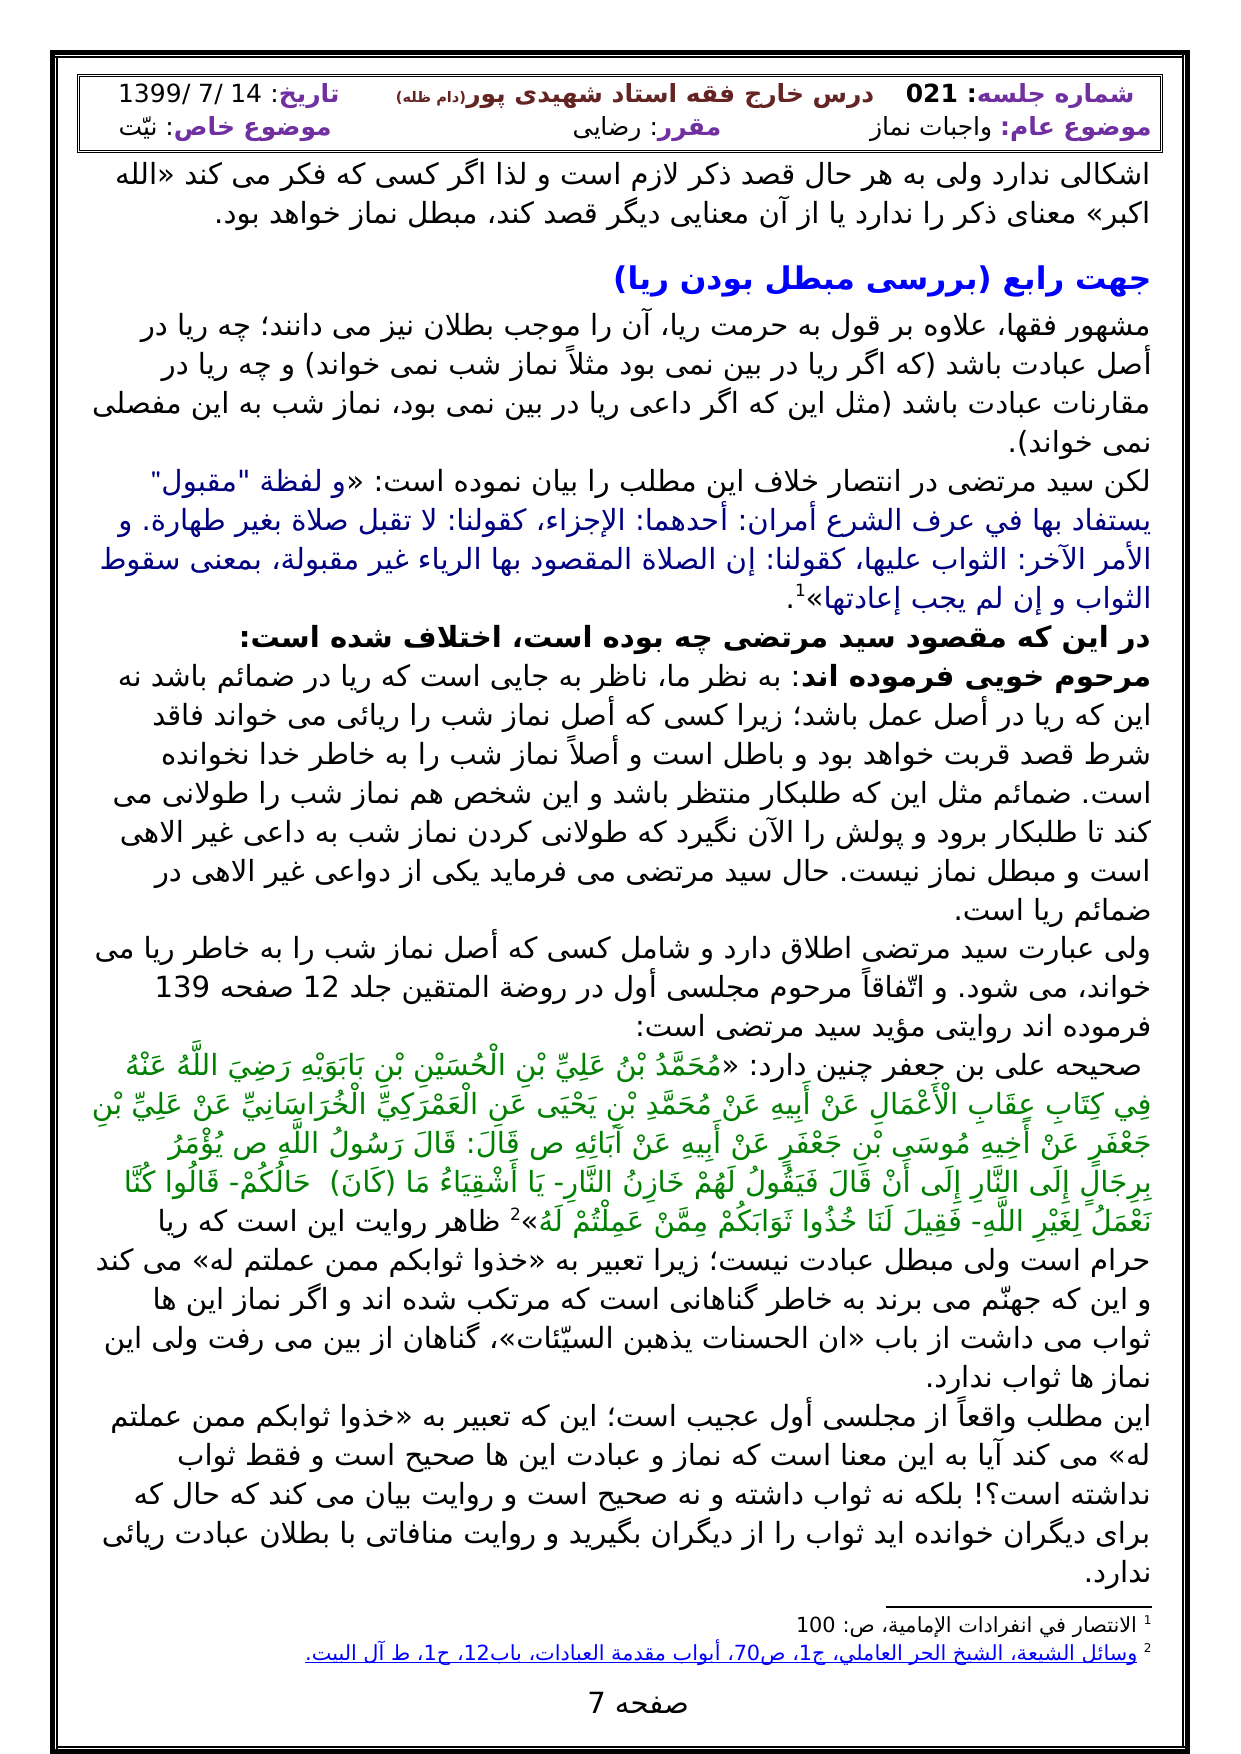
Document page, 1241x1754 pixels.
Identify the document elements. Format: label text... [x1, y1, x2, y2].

text لکن سید مرتضی در انتصار خلاف این مطلب را بیان نموده است: «و لفظة "مقبول" يستفاد بها في عرف الشرع أمران: أحدهما: الإجزاء، كقولنا: لا تقبل صلاة بغير طهارة. و الأمر الآخر: الثواب عليها، كقولنا: إن الصلاة المقصود بها الرياء غير مقبولة، بمعنى سقوط الثواب و إن لم يجب إعادتها». [89, 464, 1152, 615]
text ولی عبارت سید مرتضی اطلاق دارد و شامل کسی که أصل نماز شب را به خاطر ریا می خواند، می شود. و اتّفاقاً مرحوم مجلسی أول در روضة المتقین جلد 12 صفحه 139 فرموده اند روایتی مؤید سید مرتضی است: [89, 932, 1152, 1044]
text در این که مقصود سید مرتضی چه بوده است، اختلاف شده است: [89, 620, 1152, 654]
text صحیحه علی بن جعفر چنین دارد: «مُحَمَّدُ بْنُ عَلِيِّ بْنِ الْحُسَيْنِ بْنِ بَابَوَيْهِ رَضِيَ اللَّهُ عَنْهُ فِي كِتَابِ عِقَابِ الْأَعْمَالِ عَنْ أَبِيهِ عَنْ مُحَمَّدِ بْنِ يَحْيَى عَنِ الْعَمْرَكِيِّ الْخُرَاسَانِيِّ عَنْ عَلِيِّ بْنِ جَعْفَرٍ عَنْ أَخِيهِ مُوسَى بْنِ جَعْفَرٍ عَنْ أَبِيهِ عَنْ آبَائِهِ ص قَالَ: قَالَ رَسُولُ اللَّهِ ص يُؤْمَرُ بِرِجَالٍ إِلَى النَّارِ إِلَى أَنْ قَالَ فَيَقُولُ لَهُمْ خَازِنُ النَّارِ- يَا أَشْقِيَاءُ مَا (كَانَ) حَالُكُمْ- قَالُوا كُنَّا نَعْمَلُ لِغَيْرِ اللَّهِ- فَقِيلَ لَنَا خُذُوا ثَوَابَكُمْ مِمَّنْ عَمِلْتُمْ لَهُ» ظاهر روایت این است که ریا حرام است ولی مبطل عبادت نیست؛ زیرا تعبیر به «خذوا ثوابکم ممن عملتم له» می کند و این که جهنّم می برند به خاطر گناهانی است که مرتکب شده اند و اگر نماز این ها ثواب می داشت از باب «ان الحسنات یذهبن السیّئات»، گناهان از بین می رفت ولی این نماز ها ثواب ندارد. [89, 1049, 1152, 1394]
subtitle جهت رابع (بررسی مبطل بودن ریا) [89, 260, 1152, 296]
text این مطلب واقعاً از مجلسی أول عجیب است؛ این که تعبیر به «خذوا ثوابکم ممن عملتم له» می کند آیا به این معنا است که نماز و عبادت این ها صحیح است و فقط ثواب نداشته است؟! بلکه نه ثواب داشته و نه صحیح است و روایت بیان می کند که حال که برای دیگران خوانده اید ثواب را از دیگران بگیرید و روایت منافاتی با بطلان عبادت ریائی ندارد. [89, 1399, 1152, 1589]
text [89, 157, 1152, 230]
text مرحوم خویی فرموده اند: به نظر ما، ناظر به جایی است که ریا در ضمائم باشد نه این که ریا در أصل عمل باشد؛ زیرا کسی که أصل نماز شب را ریائی می خواند فاقد شرط قصد قربت خواهد بود و باطل است و أصلاً نماز شب را به خاطر خدا نخوانده است. ضمائم مثل این که طلبکار منتظر باشد و این شخص هم نماز شب را طولانی می کند تا طلبکار برود و پولش را الآن نگیرد که طولانی کردن نماز شب به داعی غیر الاهی است و مبطل نماز نیست. حال سید مرتضی می فرماید یکی از دواعی غیر الاهی در ضمائم ریا است. [89, 659, 1152, 927]
text مشهور فقها، علاوه بر قول به حرمت ریا، آن را موجب بطلان نیز می دانند؛ چه ریا در أصل عبادت باشد (که اگر ریا در بین نمی بود مثلاً نماز شب نمی خواند) و چه ریا در مقارنات عبادت باشد (مثل این که اگر داعی ریا در بین نمی بود، نماز شب به این مفصلی نمی خواند). [89, 308, 1152, 459]
